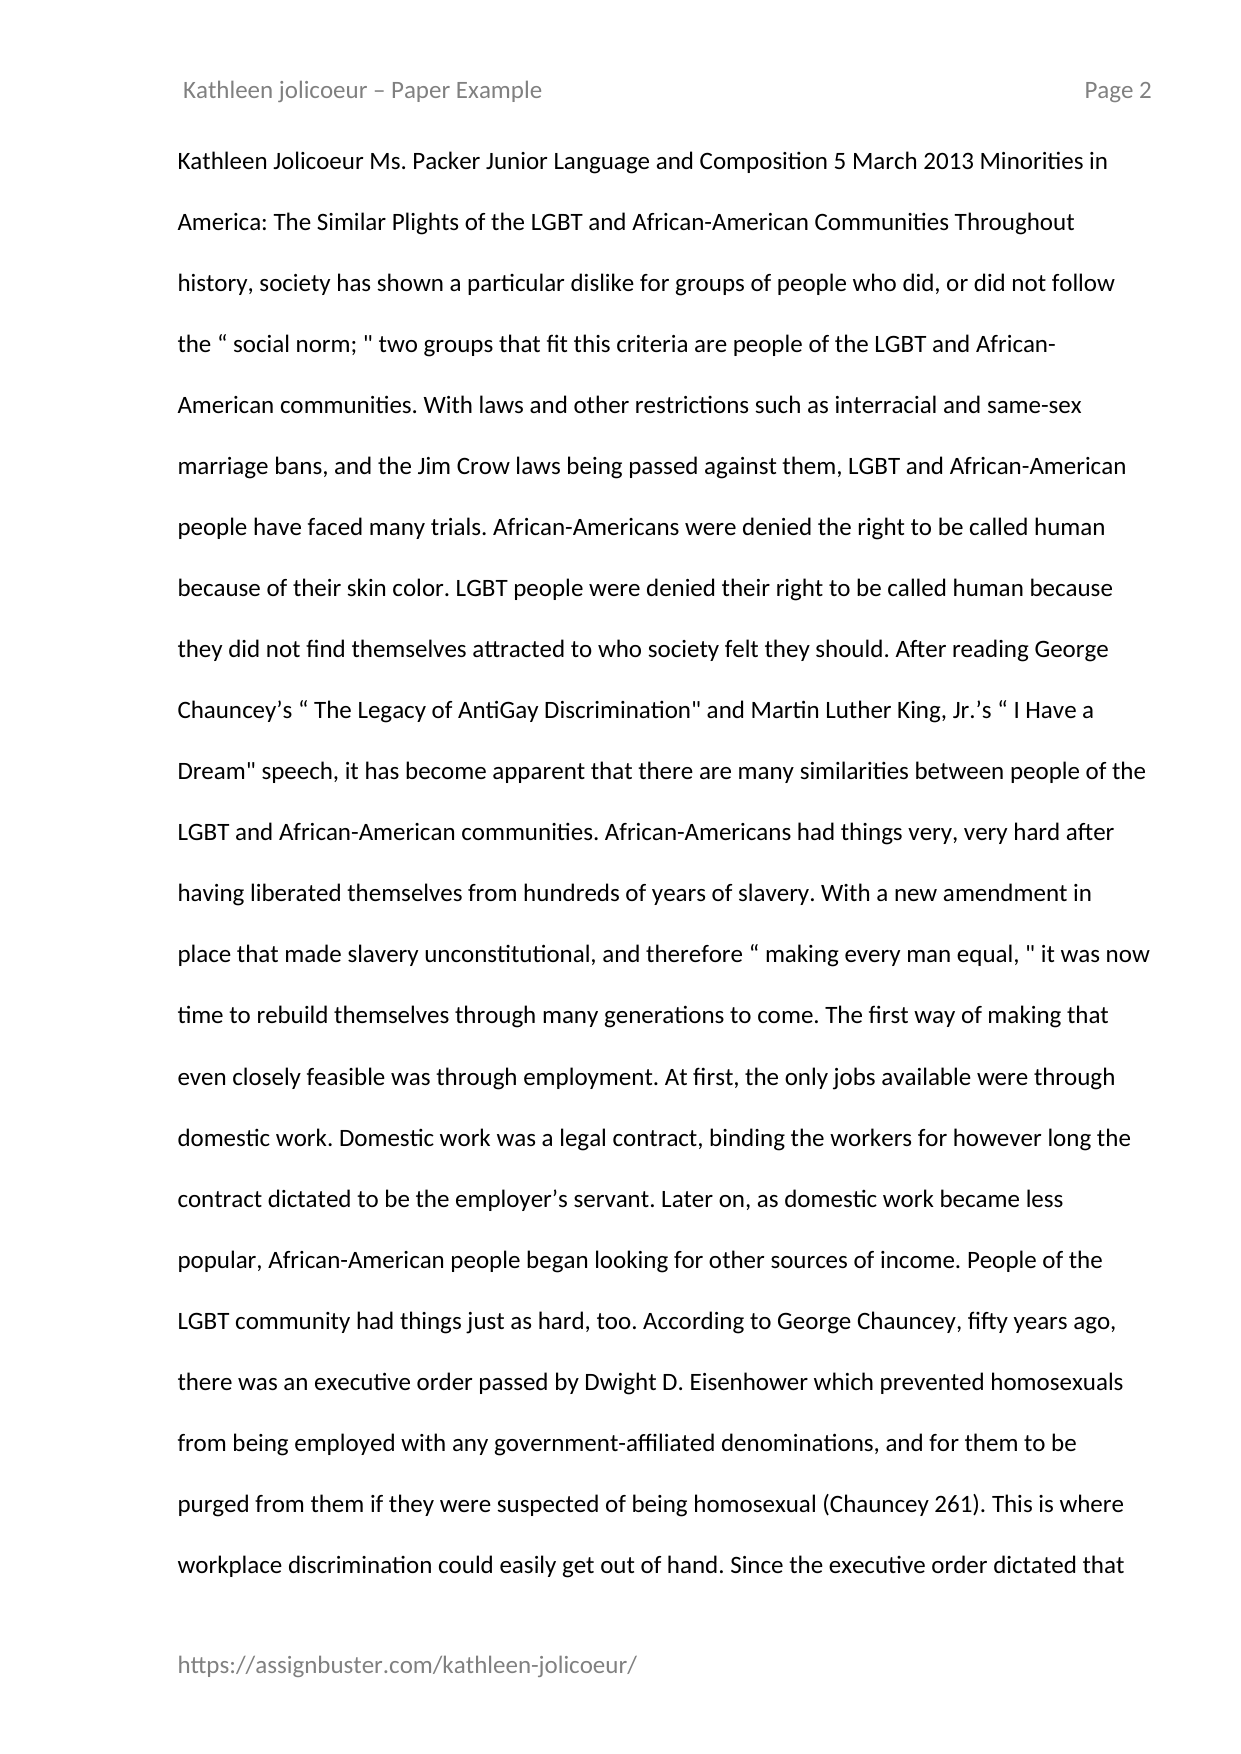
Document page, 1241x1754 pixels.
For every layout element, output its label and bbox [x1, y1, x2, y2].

text [177, 145, 1152, 1579]
